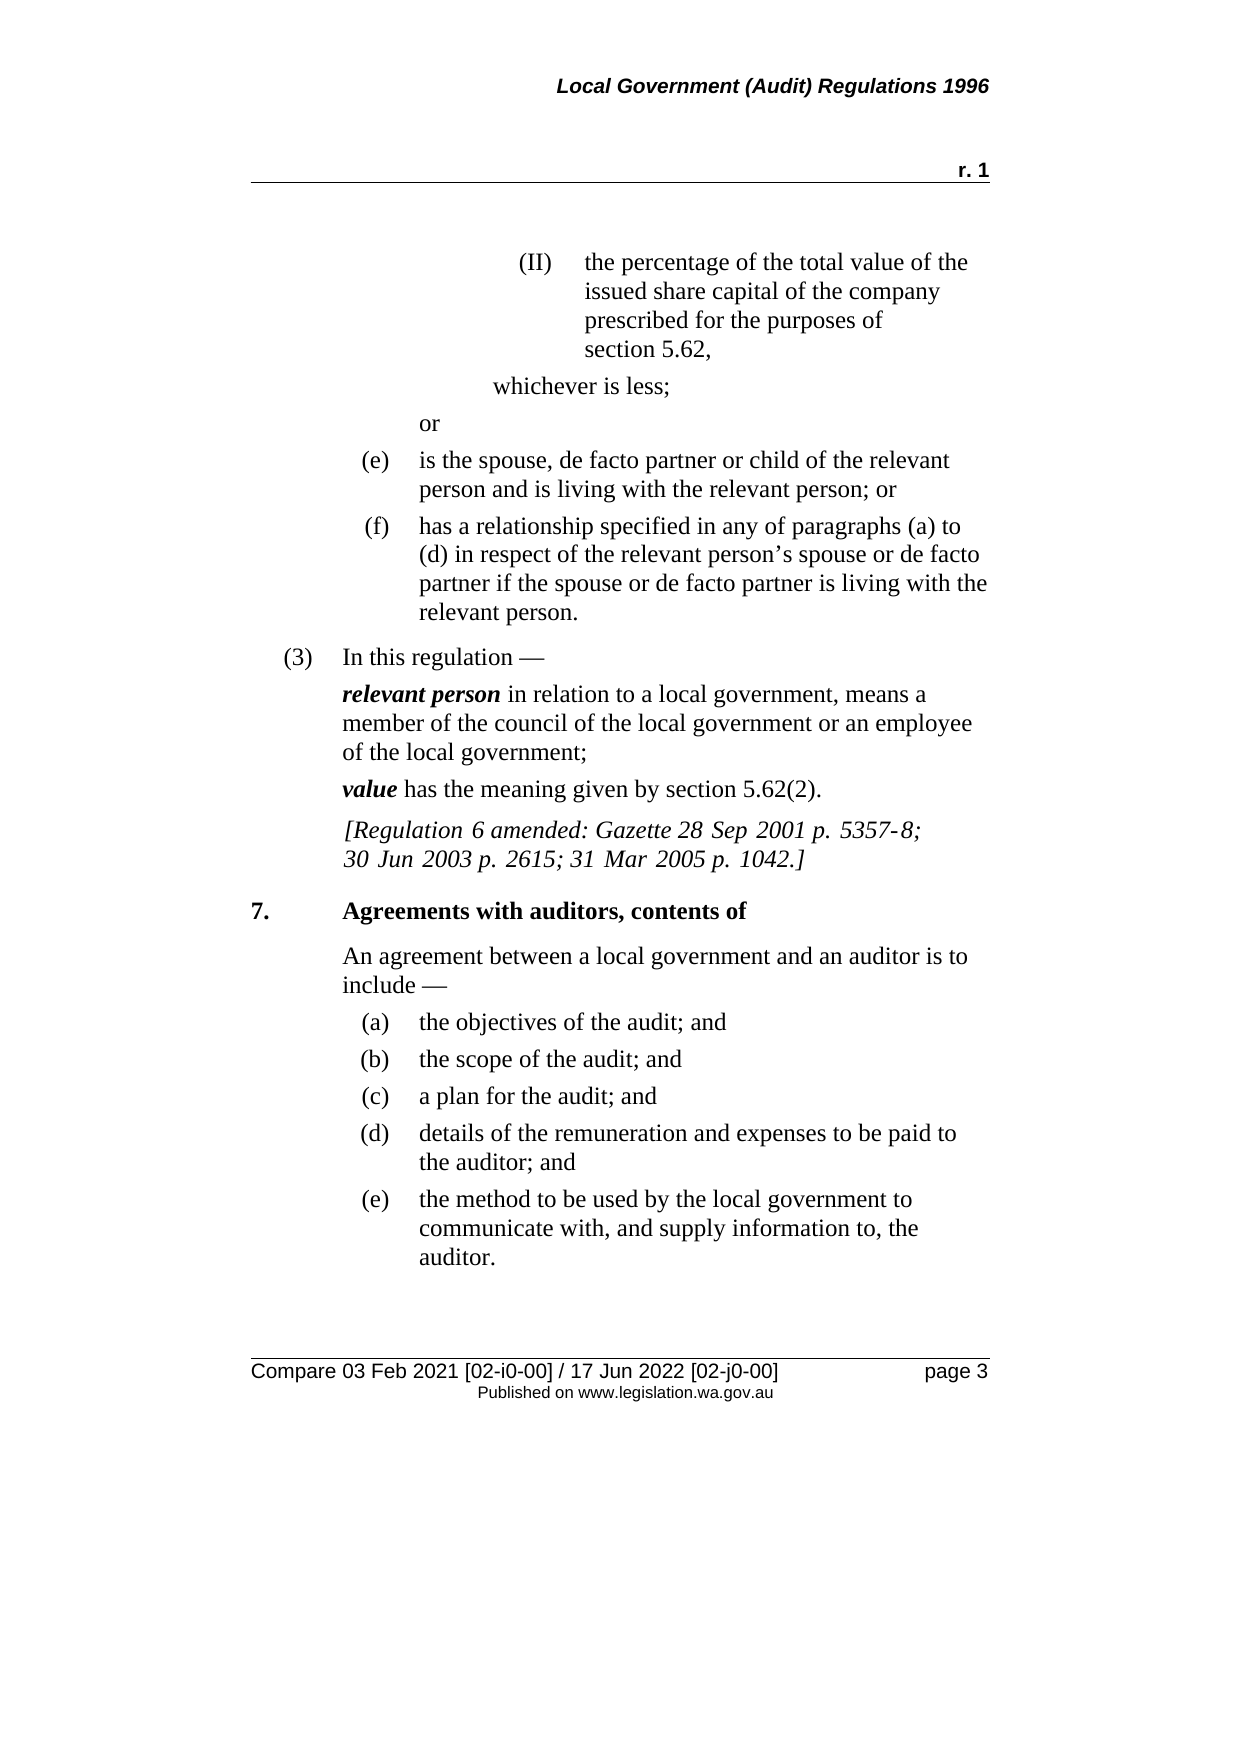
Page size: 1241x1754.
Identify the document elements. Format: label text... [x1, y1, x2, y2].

text (3) In this regulation — [251, 642, 990, 671]
text [Regulation 6 amended: Gazette 28 Sep 2001 p. 5357-8; 30 Jun 2003 p. 2615; 31 Mar 2005 p. 1042.] [251, 815, 990, 873]
text (b) the scope of the audit; and [251, 1044, 990, 1073]
subtitle 7. Agreements with auditors, contents of [251, 896, 990, 924]
text (c) a plan for the audit; and [251, 1081, 990, 1110]
text (II) the percentage of the total value of the issued share capital of the company prescribed for the purposes of section 5.62, [251, 247, 990, 362]
text An agreement between a local government and an auditor is to include — [251, 941, 990, 999]
text (d) details of the remuneration and expenses to be paid to the auditor; and [251, 1118, 990, 1176]
text whichever is less; [251, 371, 990, 399]
text (a) the objectives of the audit; and [251, 1007, 990, 1036]
text value has the meaning given by section 5.62(2). [251, 774, 990, 803]
text relevant person in relation to a local government, means a member of the council of the local government or an employee of the local government; [251, 679, 990, 766]
text or [251, 408, 990, 437]
text (e) is the spouse, de facto partner or child of the relevant person and is living with the relevant person; or [251, 445, 990, 502]
text (f) has a relationship specified in any of paragraphs (a) to (d) in respect of the relevant person’s spouse or de facto partner if the spouse or de facto partner is living with the relevant person. [251, 511, 990, 626]
text (e) the method to be used by the local government to communicate with, and supply information to, the auditor. [251, 1184, 990, 1270]
